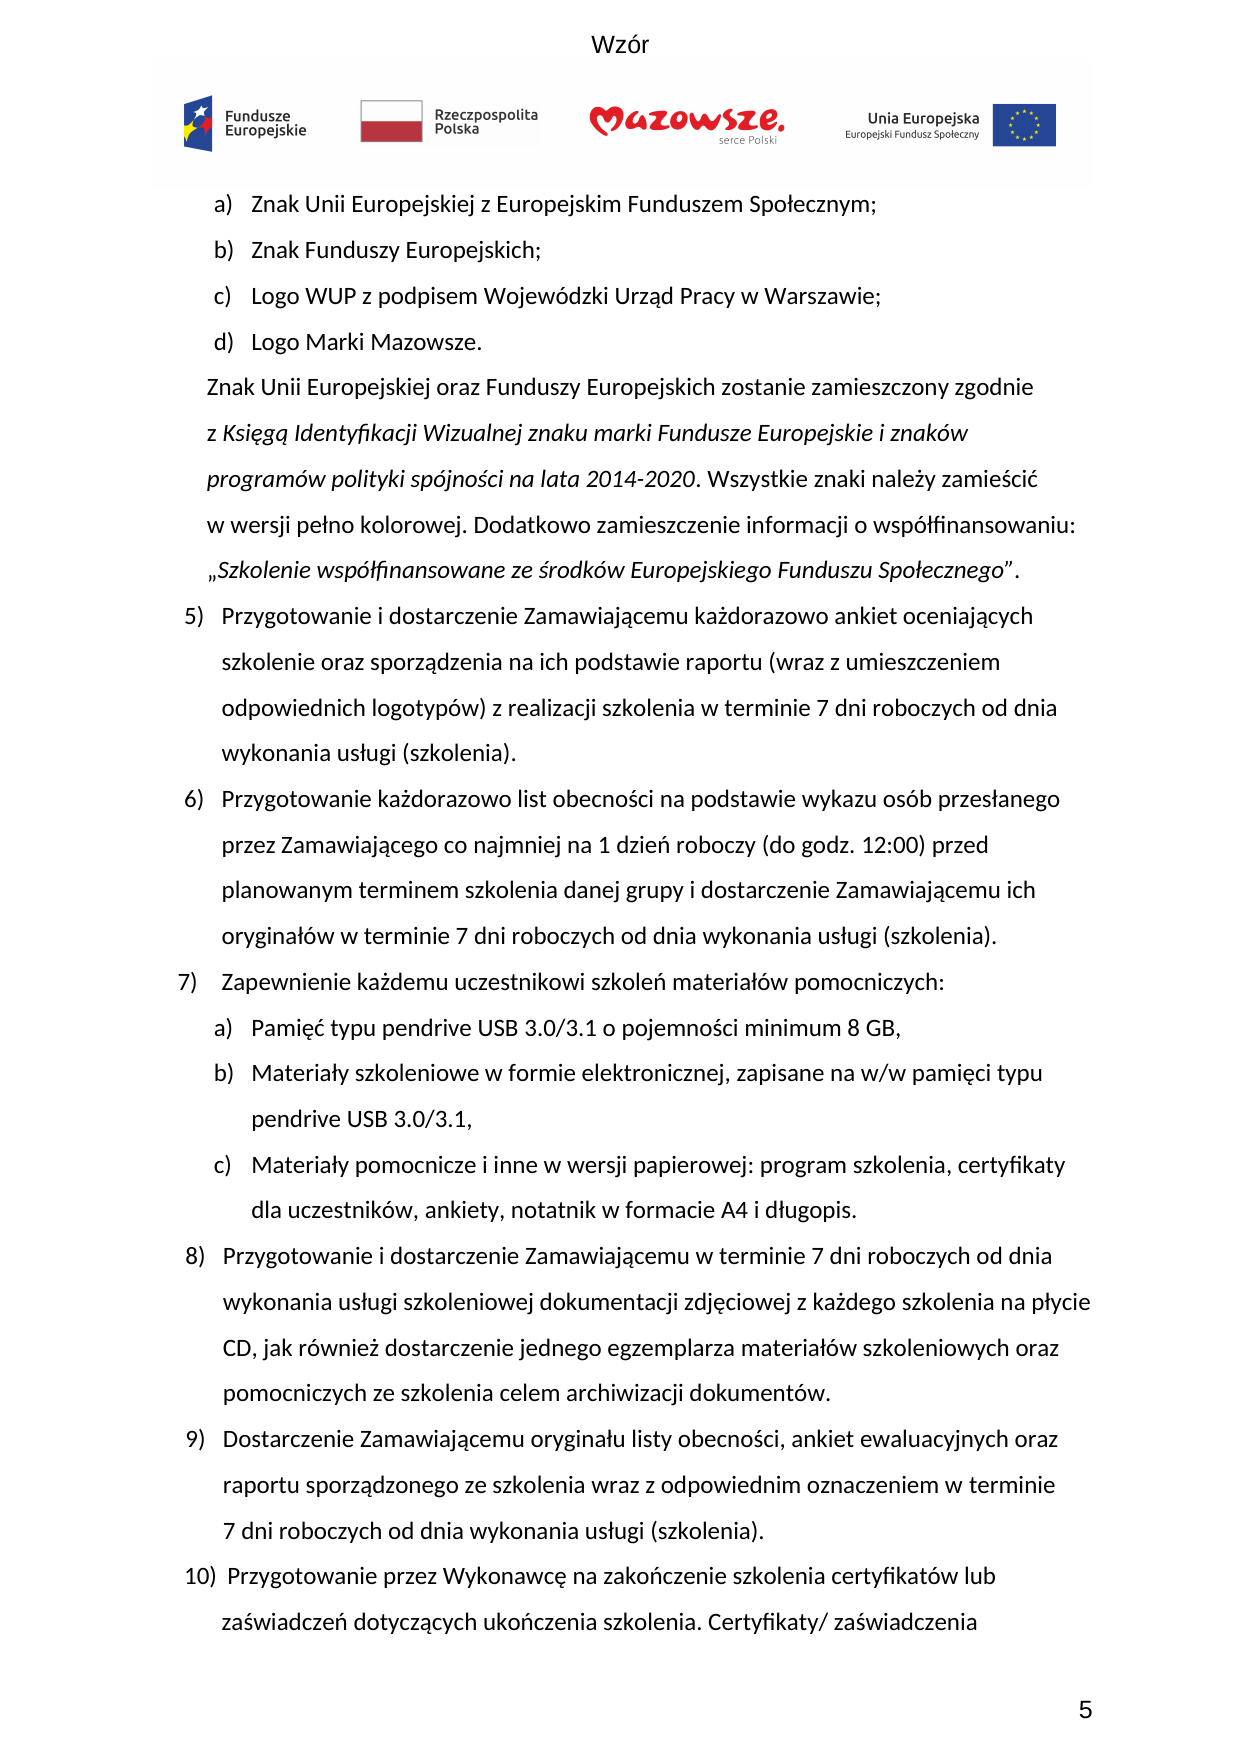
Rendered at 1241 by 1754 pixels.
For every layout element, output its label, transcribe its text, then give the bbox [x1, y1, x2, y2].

list Logo WUP z podpisem Wojewódzki Urząd Pracy w Warszawie; [213, 280, 1093, 311]
list Przygotowanie i dostarczenie Zamawiającemu w terminie 7 dni roboczych od dnia wykonania usługi szkoleniowej dokumentacji zdjęciowej z każdego szkolenia na płycie CD, jak również dostarczenie jednego egzemplarza materiałów szkoleniowych oraz pomocniczych ze szkolenia celem archiwizacji dokumentów. [185, 1240, 1093, 1408]
text Znak Unii Europejskiej oraz Funduszy Europejskich zostanie zamieszczony zgodnie [207, 372, 1093, 402]
text z Księgą Identyfikacji Wizualnej znaku marki Fundusze Europejskie i znaków programów polityki spójności na lata 2014-2020. Wszystkie znaki należy zamieścić w wersji pełno kolorowej. Dodatkowo zamieszczenie informacji o współfinansowaniu: [207, 417, 1093, 539]
list Dostarczenie Zamawiającemu oryginału listy obecności, ankiet ewaluacyjnych oraz raportu sporządzonego ze szkolenia wraz z odpowiednim oznaczeniem w terminie 7 dni roboczych od dnia wykonania usługi (szkolenia). [185, 1423, 1093, 1545]
list Przygotowanie i dostarczenie Zamawiającemu każdorazowo ankiet oceniających szkolenie oraz sporządzenia na ich podstawie raportu (wraz z umieszczeniem odpowiednich logotypów) z realizacji szkolenia w terminie 7 dni roboczych od dnia wykonania usługi (szkolenia). [184, 600, 1093, 768]
list Zapewnienie każdemu uczestnikowi szkoleń materiałów pomocniczych: [177, 966, 1093, 997]
text „Szkolenie współfinansowane ze środków Europejskiego Funduszu Społecznego”. [207, 554, 1093, 585]
picture [147, 58, 1093, 189]
list Przygotowanie każdorazowo list obecności na podstawie wykazu osób przesłanego przez Zamawiającego co najmniej na 1 dzień roboczy (do godz. 12:00) przed planowanym terminem szkolenia danej grupy i dostarczenie Zamawiającemu ich oryginałów w terminie 7 dni roboczych od dnia wykonania usługi (szkolenia). [184, 783, 1093, 951]
list Znak Unii Europejskiej z Europejskim Funduszem Społecznym; [213, 189, 1093, 219]
list Materiały szkoleniowe w formie elektronicznej, zapisane na w/w pamięci typu pendrive USB 3.0/3.1, [213, 1057, 1093, 1134]
list Pamięć typu pendrive USB 3.0/3.1 o pojemności minimum 8 GB, [213, 1012, 1093, 1042]
list Logo Marki Mazowsze. [213, 326, 1093, 356]
list Znak Funduszy Europejskich; [213, 234, 1093, 265]
list Materiały pomocnicze i inne w wersji papierowej: program szkolenia, certyfikaty dla uczestników, ankiety, notatnik w formacie A4 i długopis. [213, 1149, 1093, 1225]
